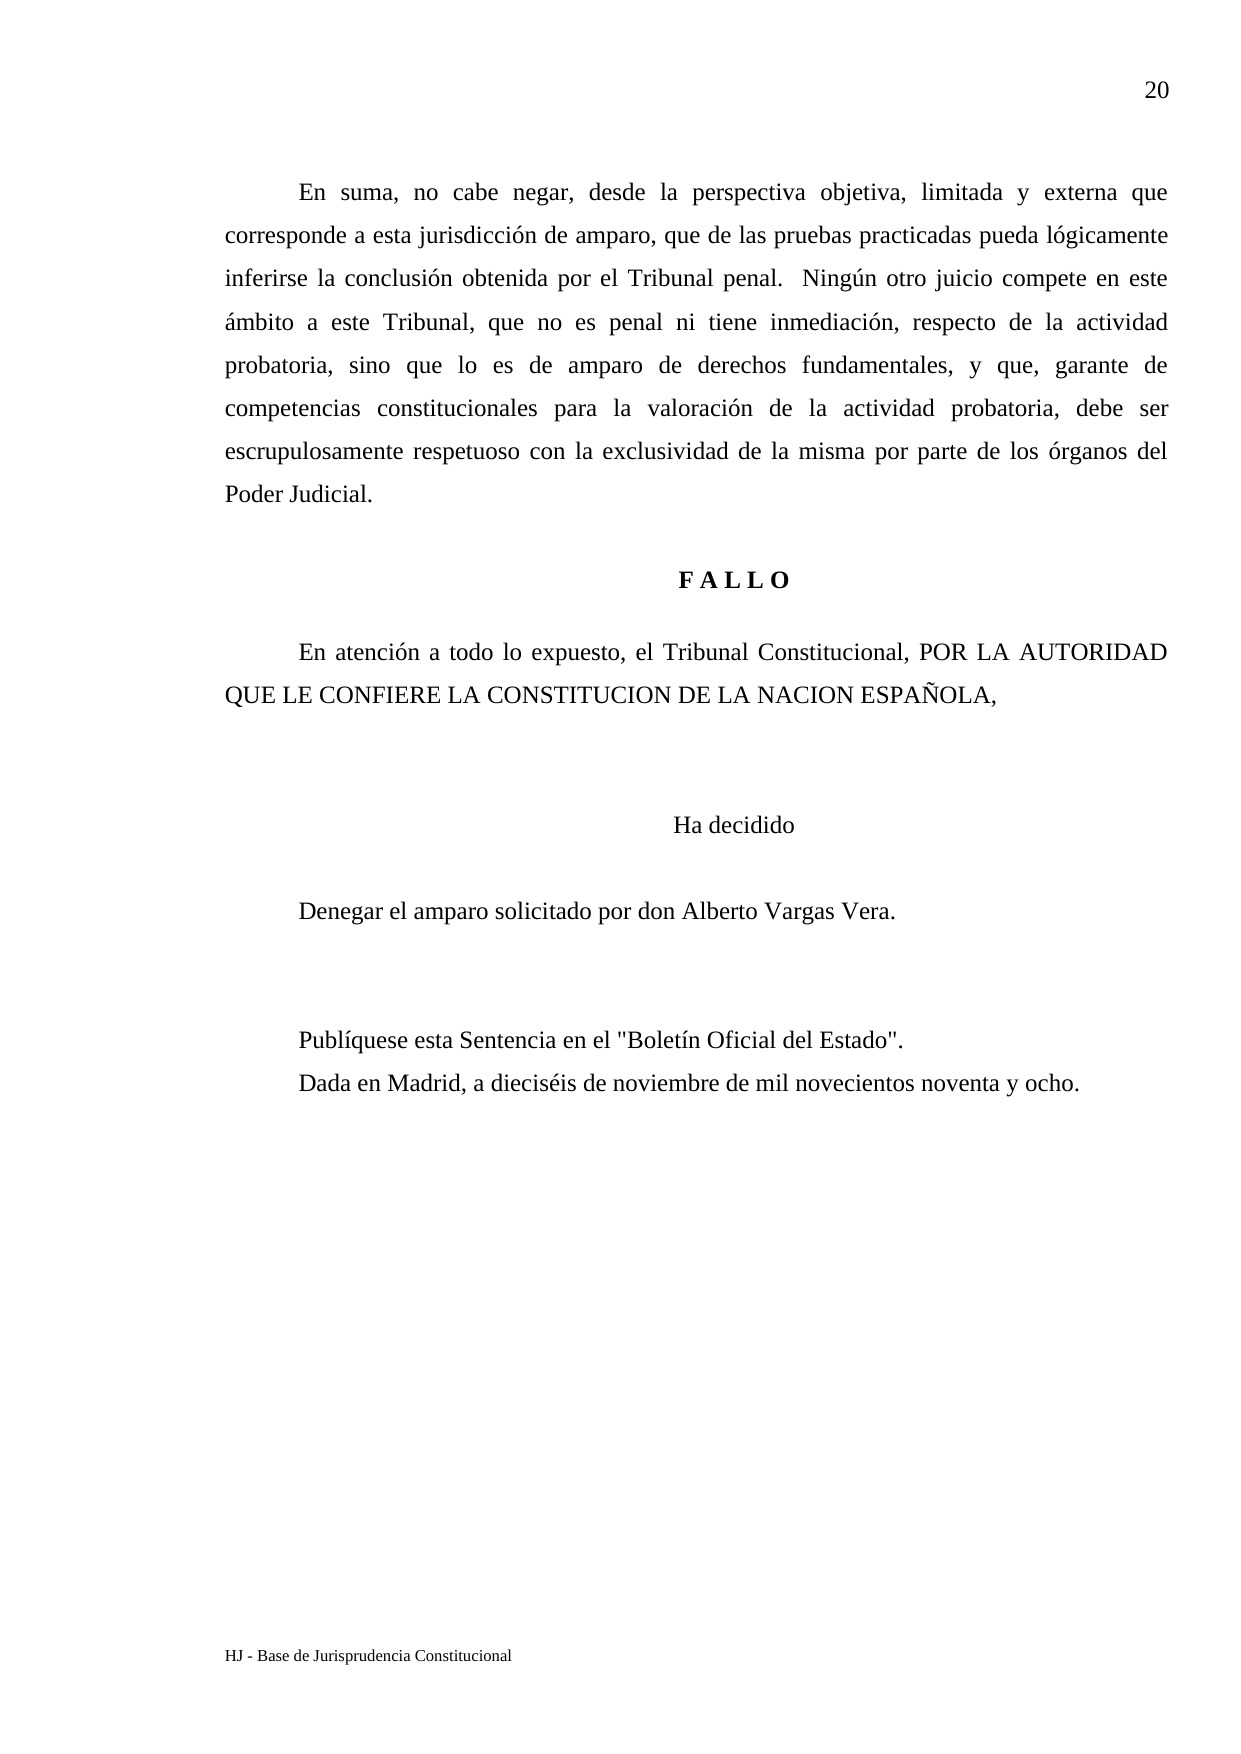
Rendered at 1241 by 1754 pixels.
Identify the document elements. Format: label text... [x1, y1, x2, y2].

text En atención a todo lo expuesto, el Tribunal Constitucional, POR LA AUTORIDAD QUE LE CONFIERE LA CONSTITUCION DE LA NACION ESPAÑOLA, [224, 637, 1169, 709]
text Publíquese esta Sentencia en el "Boletín Oficial del Estado". [224, 1025, 1169, 1054]
text En suma, no cabe negar, desde la perspectiva objetiva, limitada y externa que corresponde a esta jurisdicción de amparo, que de las pruebas practicadas pueda lógicamente inferirse la conclusión obtenida por el Tribunal penal. Ningún otro juicio compete en este ámbito a este Tribunal, que no es penal ni tiene inmediación, respecto de la actividad probatoria, sino que lo es de amparo de derechos fundamentales, y que, garante de competencias constitucionales para la valoración de la actividad probatoria, debe ser escrupulosamente respetuoso con la exclusividad de la misma por parte de los órganos del Poder Judicial. [224, 177, 1169, 508]
text Dada en Madrid, a dieciséis de noviembre de mil novecientos noventa y ocho. [224, 1068, 1169, 1097]
subtitle F A L L O [224, 565, 1169, 594]
text Ha decidido [224, 810, 1169, 838]
text Denegar el amparo solicitado por don Alberto Vargas Vera. [224, 896, 1169, 925]
